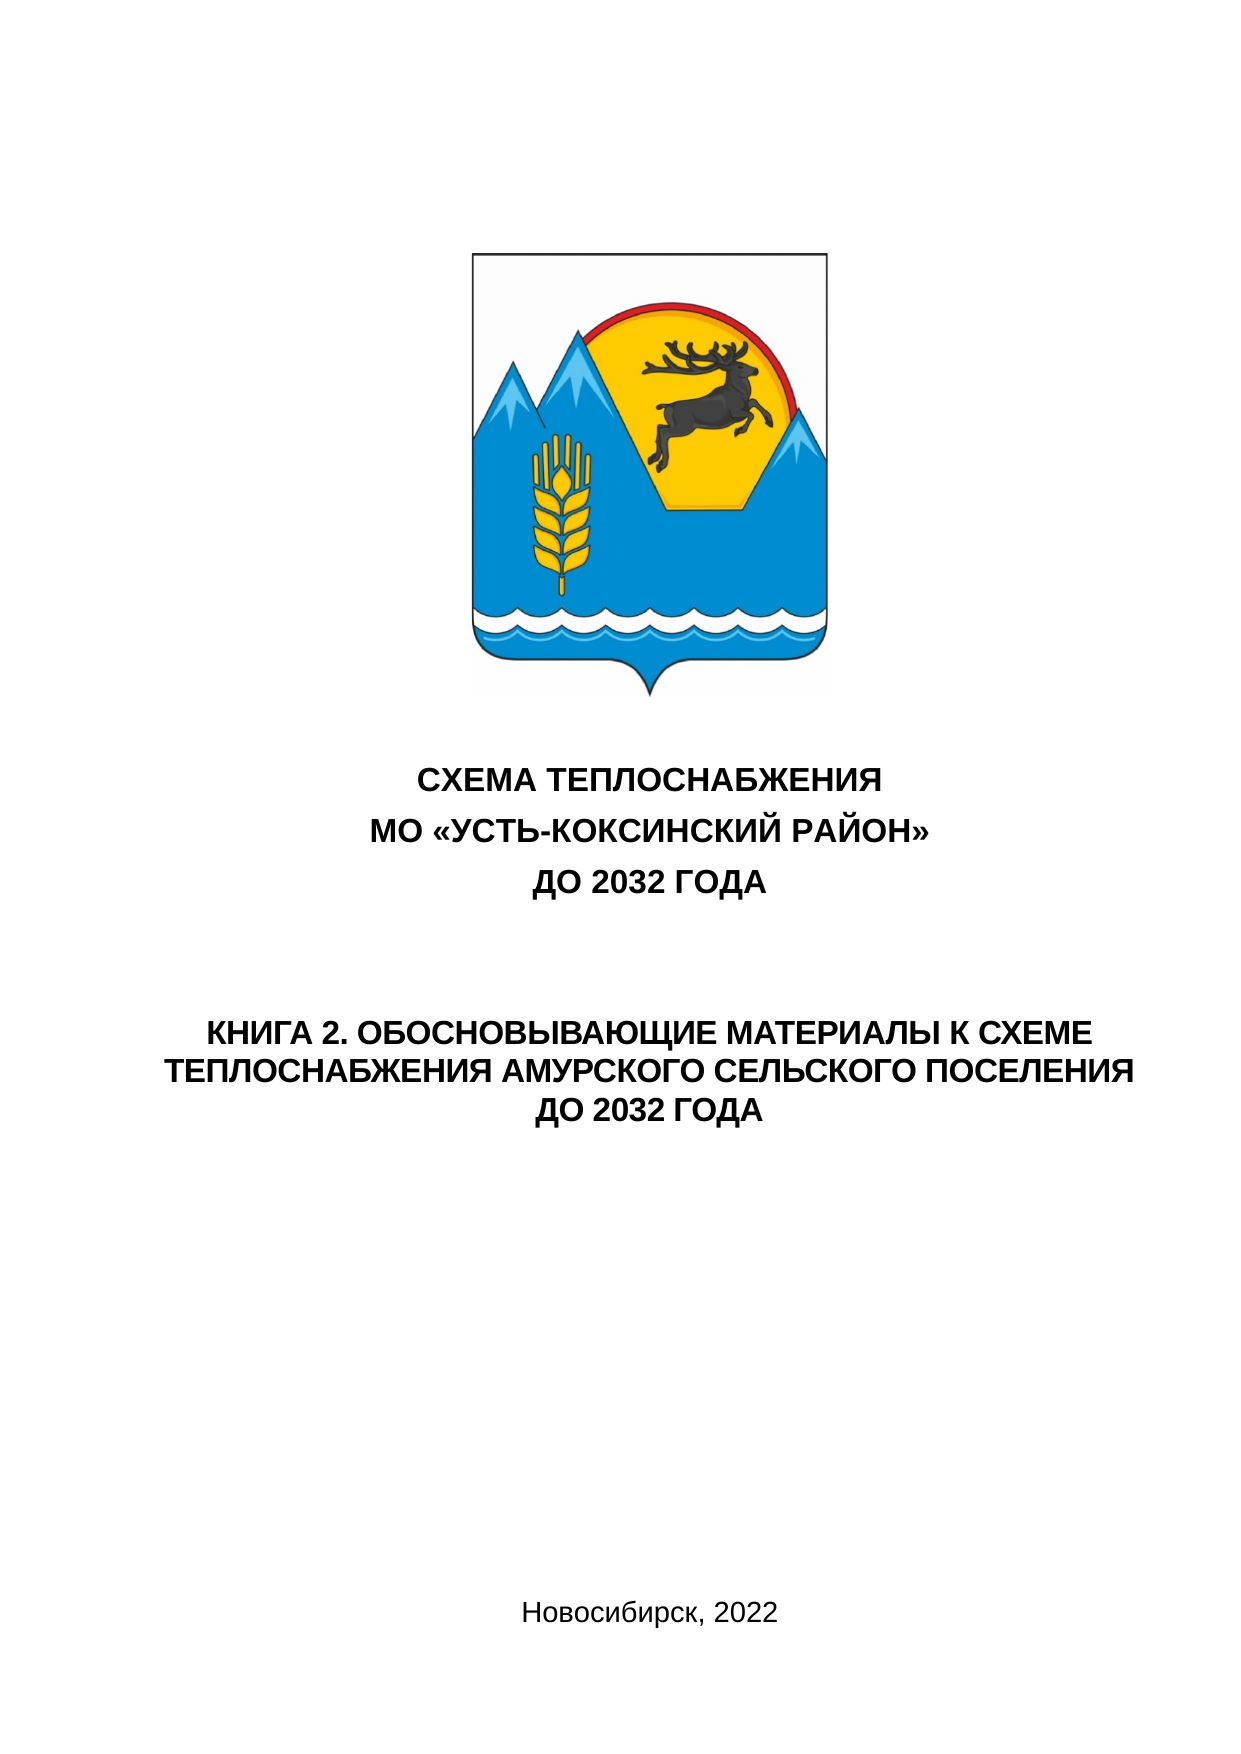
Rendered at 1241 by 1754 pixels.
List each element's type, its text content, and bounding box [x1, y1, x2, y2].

text МО «Усть-Коксинский район» [148, 811, 1152, 849]
text Книга 2. Обосновывающие материалы к схеме теплоснабжения Амурского сельского поселения [148, 1013, 1152, 1090]
text Новосибирск, 2022 [148, 1591, 1152, 1628]
picture [471, 253, 828, 697]
text до 2032 года [148, 862, 1152, 900]
text ДО 2032 ГОДА [148, 1090, 1152, 1128]
text Схема теплоснабжения [148, 760, 1152, 798]
